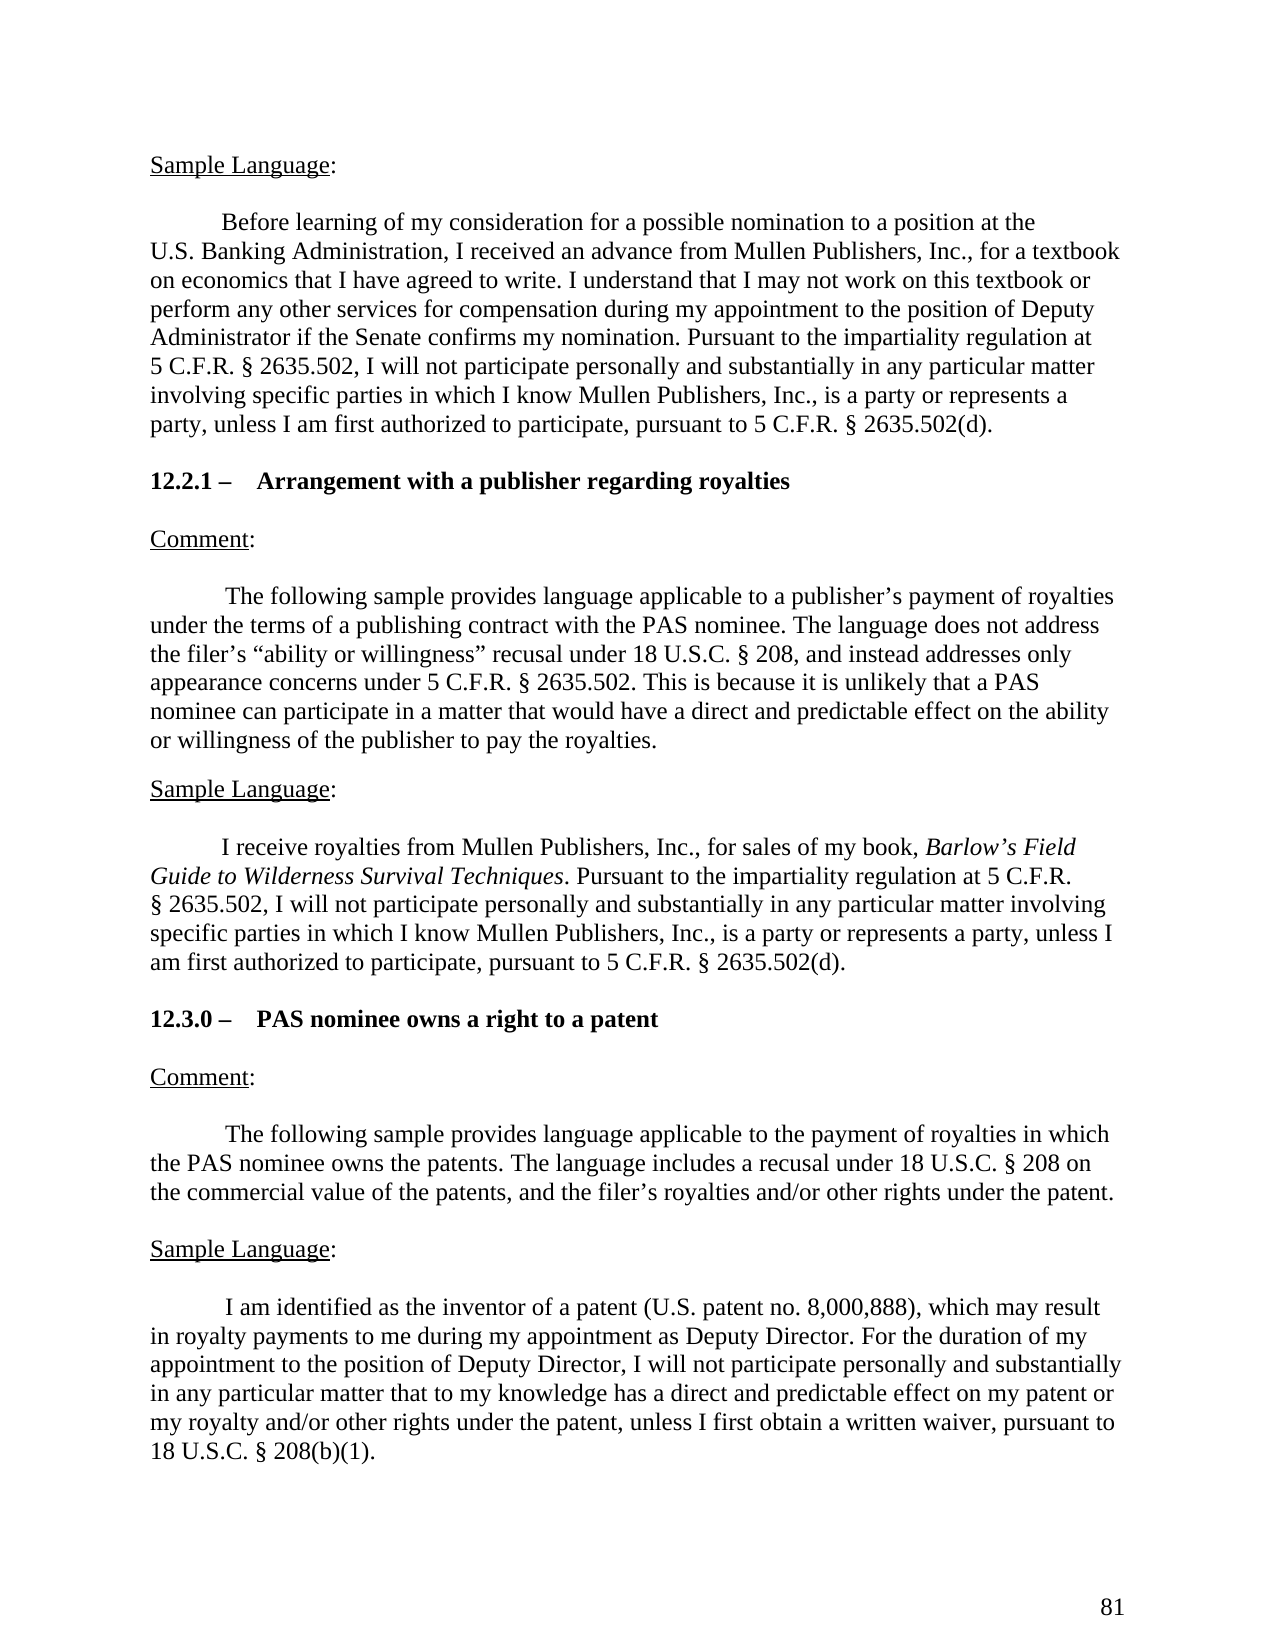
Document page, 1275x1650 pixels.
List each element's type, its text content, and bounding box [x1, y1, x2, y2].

text I receive royalties from Mullen Publishers, Inc., for sales of my book, Barlow’s Field Guide to Wilderness Survival Techniques. Pursuant to the impartiality regulation at 5 C.F.R. § 2635.502, I will not participate personally and substantially in any particular matter involving specific parties in which I know Mullen Publishers, Inc., is a party or represents a party, unless I am first authorized to participate, pursuant to 5 C.F.R. § 2635.502(d). [150, 832, 1125, 976]
text Comment: [150, 1062, 1125, 1091]
text Sample Language: [150, 1234, 1125, 1263]
subtitle 12.3.0 – PAS nominee owns a right to a patent [150, 1004, 1125, 1033]
text The following sample provides language applicable to the payment of royalties in which the PAS nominee owns the patents. The language includes a recusal under 18 U.S.C. § 208 on the commercial value of the patents, and the filer’s royalties and/or other rights under the patent. [150, 1119, 1125, 1206]
text Comment: [150, 524, 1125, 552]
text Before learning of my consideration for a possible nomination to a position at the U.S. Banking Administration, I received an advance from Mullen Publishers, Inc., for a textbook on economics that I have agreed to write. I understand that I may not work on this textbook or perform any other services for compensation during my appointment to the position of Deputy Administrator if the Senate confirms my nomination. Pursuant to the impartiality regulation at 5 C.F.R. § 2635.502, I will not participate personally and substantially in any particular matter involving specific parties in which I know Mullen Publishers, Inc., is a party or represents a party, unless I am first authorized to participate, pursuant to 5 C.F.R. § 2635.502(d). [150, 207, 1125, 437]
text Sample Language: [150, 150, 1125, 179]
text The following sample provides language applicable to a publisher’s payment of royalties under the terms of a publishing contract with the PAS nominee. The language does not address the filer’s “ability or willingness” recusal under 18 U.S.C. § 208, and instead addresses only appearance concerns under 5 C.F.R. § 2635.502. This is because it is unlikely that a PAS nominee can participate in a matter that would have a direct and predictable effect on the ability or willingness of the publisher to pay the royalties. [150, 581, 1125, 754]
subtitle 12.2.1 – Arrangement with a publisher regarding royalties [150, 466, 1125, 495]
text I am identified as the inventor of a patent (U.S. patent no. 8,000,888), which may result in royalty payments to me during my appointment as Deputy Director. For the duration of my appointment to the position of Deputy Director, I will not participate personally and substantially in any particular matter that to my knowledge has a direct and predictable effect on my patent or my royalty and/or other rights under the patent, unless I first obtain a written waiver, pursuant to 18 U.S.C. § 208(b)(1). [150, 1292, 1125, 1464]
text Sample Language: [150, 774, 1125, 803]
